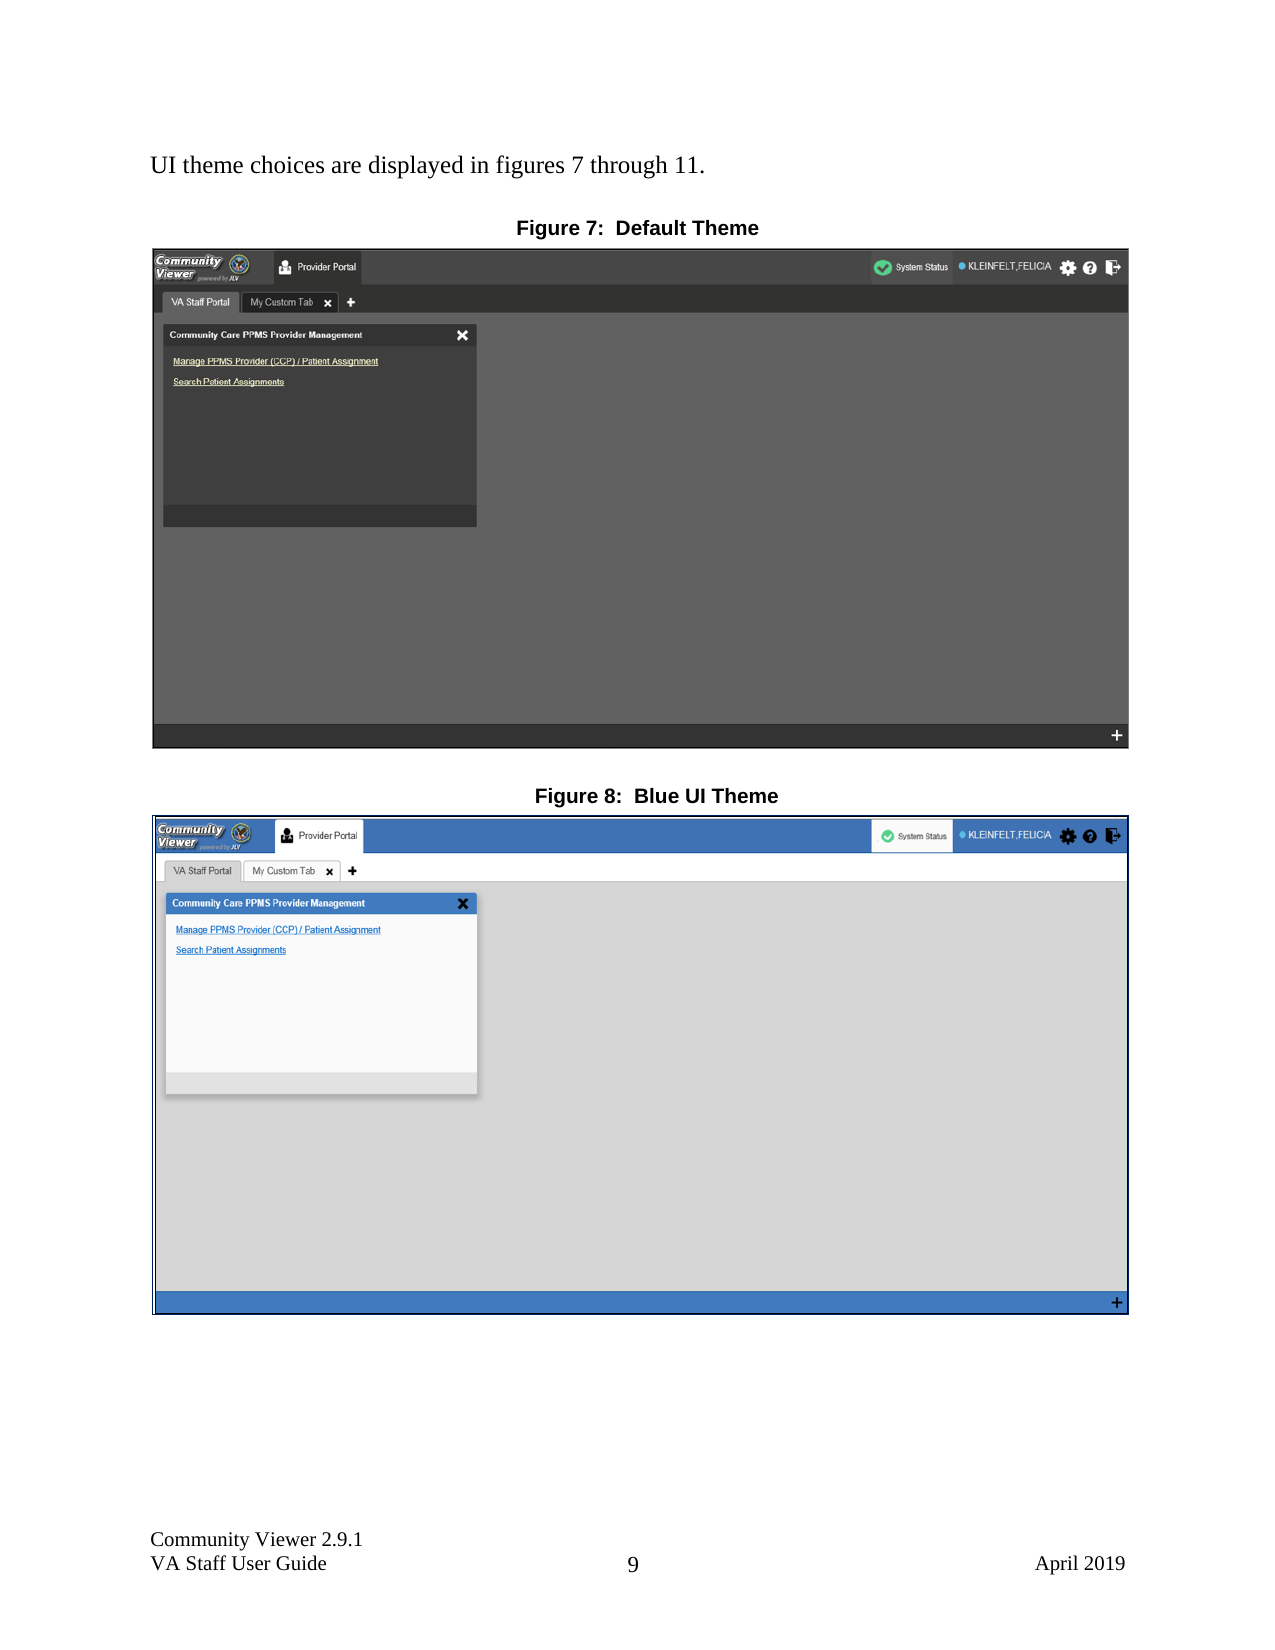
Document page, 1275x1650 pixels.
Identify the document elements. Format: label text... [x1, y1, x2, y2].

picture [156, 817, 1127, 1313]
text Figure 7: Default Theme [318, 216, 958, 240]
text Figure 8: Blue UI Theme [318, 783, 995, 807]
picture [154, 250, 1128, 747]
text UI theme choices are displayed in figures 7 through 11. [150, 150, 1137, 179]
